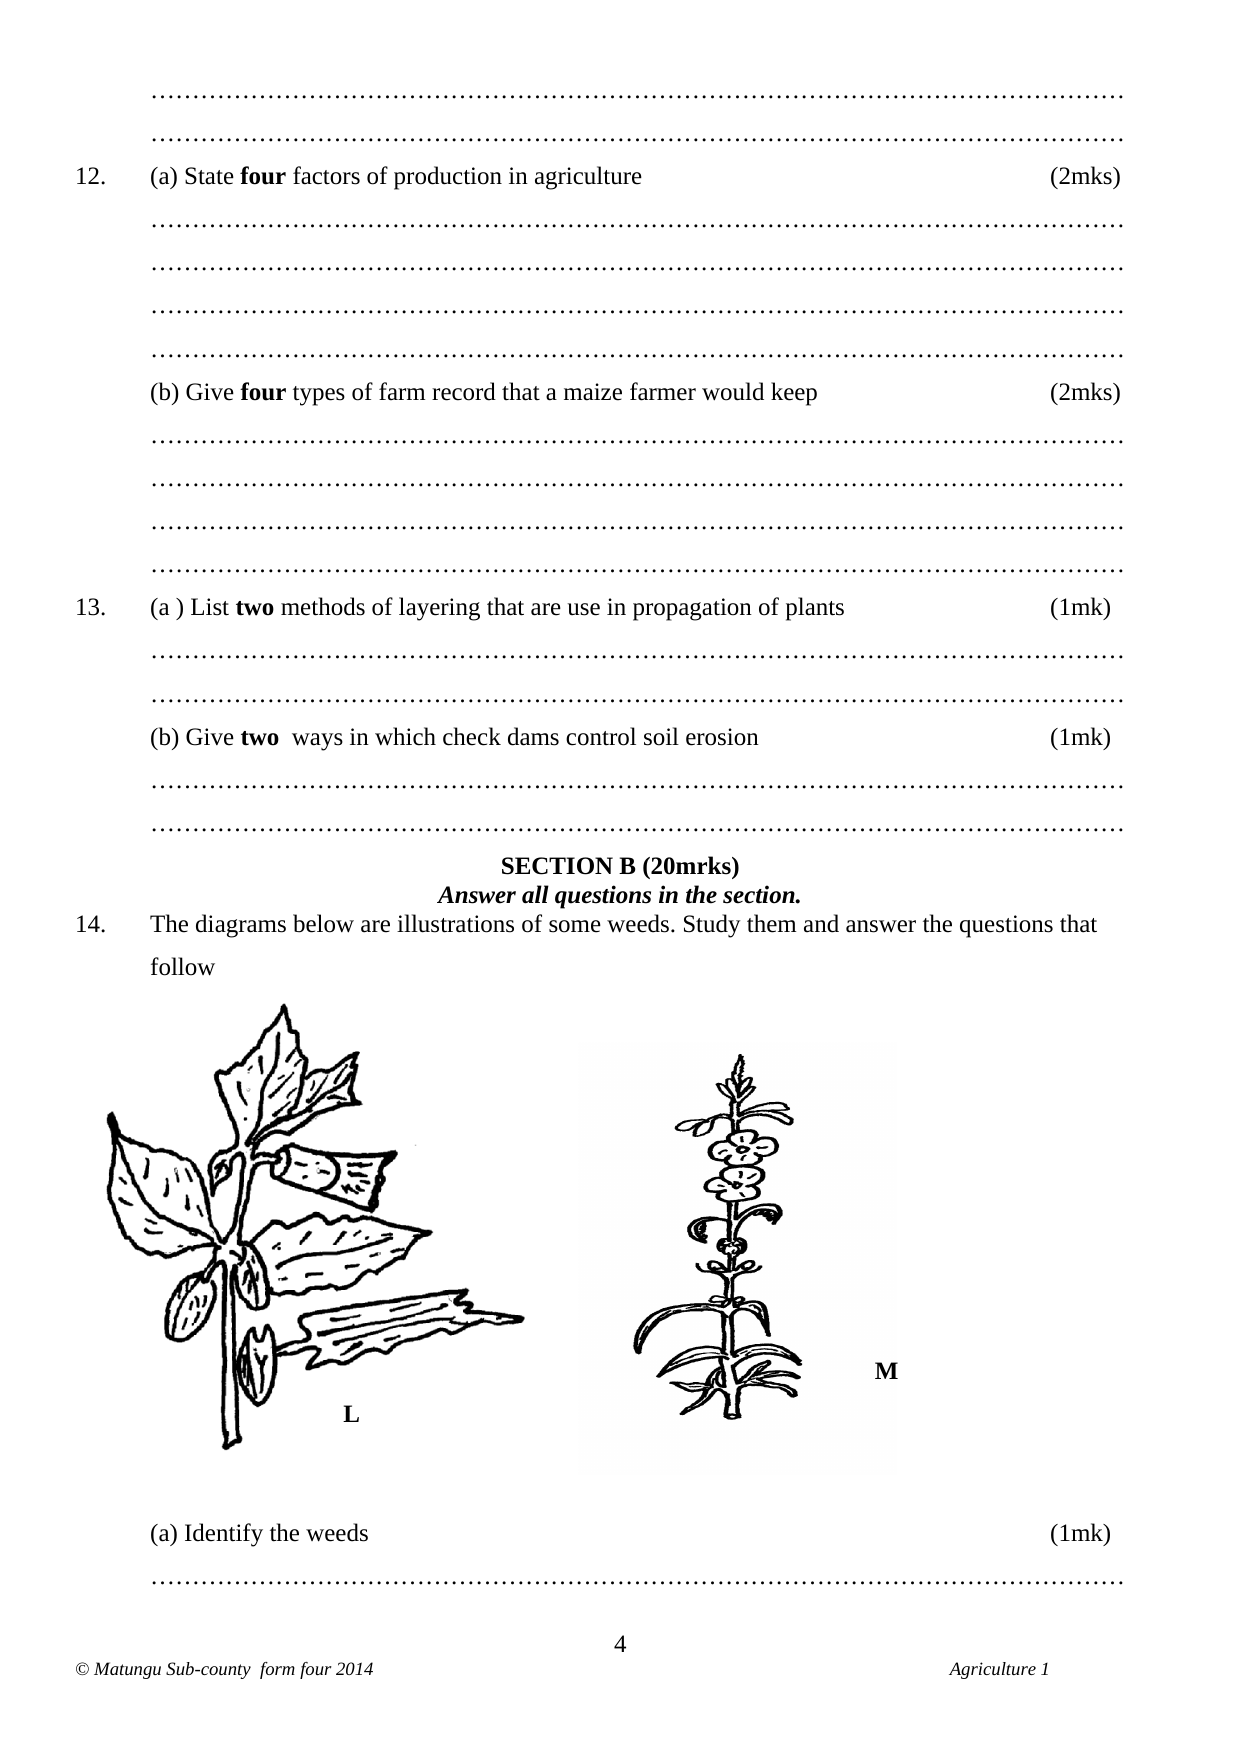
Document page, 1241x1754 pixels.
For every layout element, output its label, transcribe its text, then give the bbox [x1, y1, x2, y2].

text SECTION B (20mrks) [75, 851, 1165, 880]
text ……………………………………………………………………………………………………… [75, 549, 1165, 578]
text 14. The diagrams below are illustrations of some weeds. Study them and answer the questions that follow [75, 909, 1165, 981]
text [75, 75, 1165, 104]
text (a) Identify the weeds (1mk) [75, 1518, 1165, 1547]
text Answer all questions in the section. [75, 880, 1165, 909]
text ……………………………………………………………………………………………………… [75, 463, 1165, 492]
text ……………………………………………………………………………………………………… [75, 808, 1165, 837]
text (b) Give two ways in which check dams control soil erosion (1mk) [75, 722, 1165, 751]
picture [579, 1043, 897, 1475]
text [75, 118, 1165, 147]
text ……………………………………………………………………………………………………… [75, 636, 1165, 664]
text ……………………………………………………………………………………………………… [75, 247, 1165, 276]
text ……………………………………………………………………………………………………… [75, 420, 1165, 449]
text ……………………………………………………………………………………………………… [75, 679, 1165, 707]
text (b) Give four types of farm record that a maize farmer would keep (2mks) [75, 377, 1165, 406]
text 12. (a) State four factors of production in agriculture (2mks) [75, 161, 1165, 190]
text ……………………………………………………………………………………………………… [75, 765, 1165, 794]
text ……………………………………………………………………………………………………… [75, 204, 1165, 233]
text ……………………………………………………………………………………………………… [75, 291, 1165, 319]
text 13. (a ) List two methods of layering that are use in propagation of plants (1mk) [75, 592, 1165, 621]
picture [81, 995, 535, 1461]
text ……………………………………………………………………………………………………… [75, 506, 1165, 535]
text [75, 1561, 1165, 1590]
text ……………………………………………………………………………………………………… [75, 334, 1165, 362]
